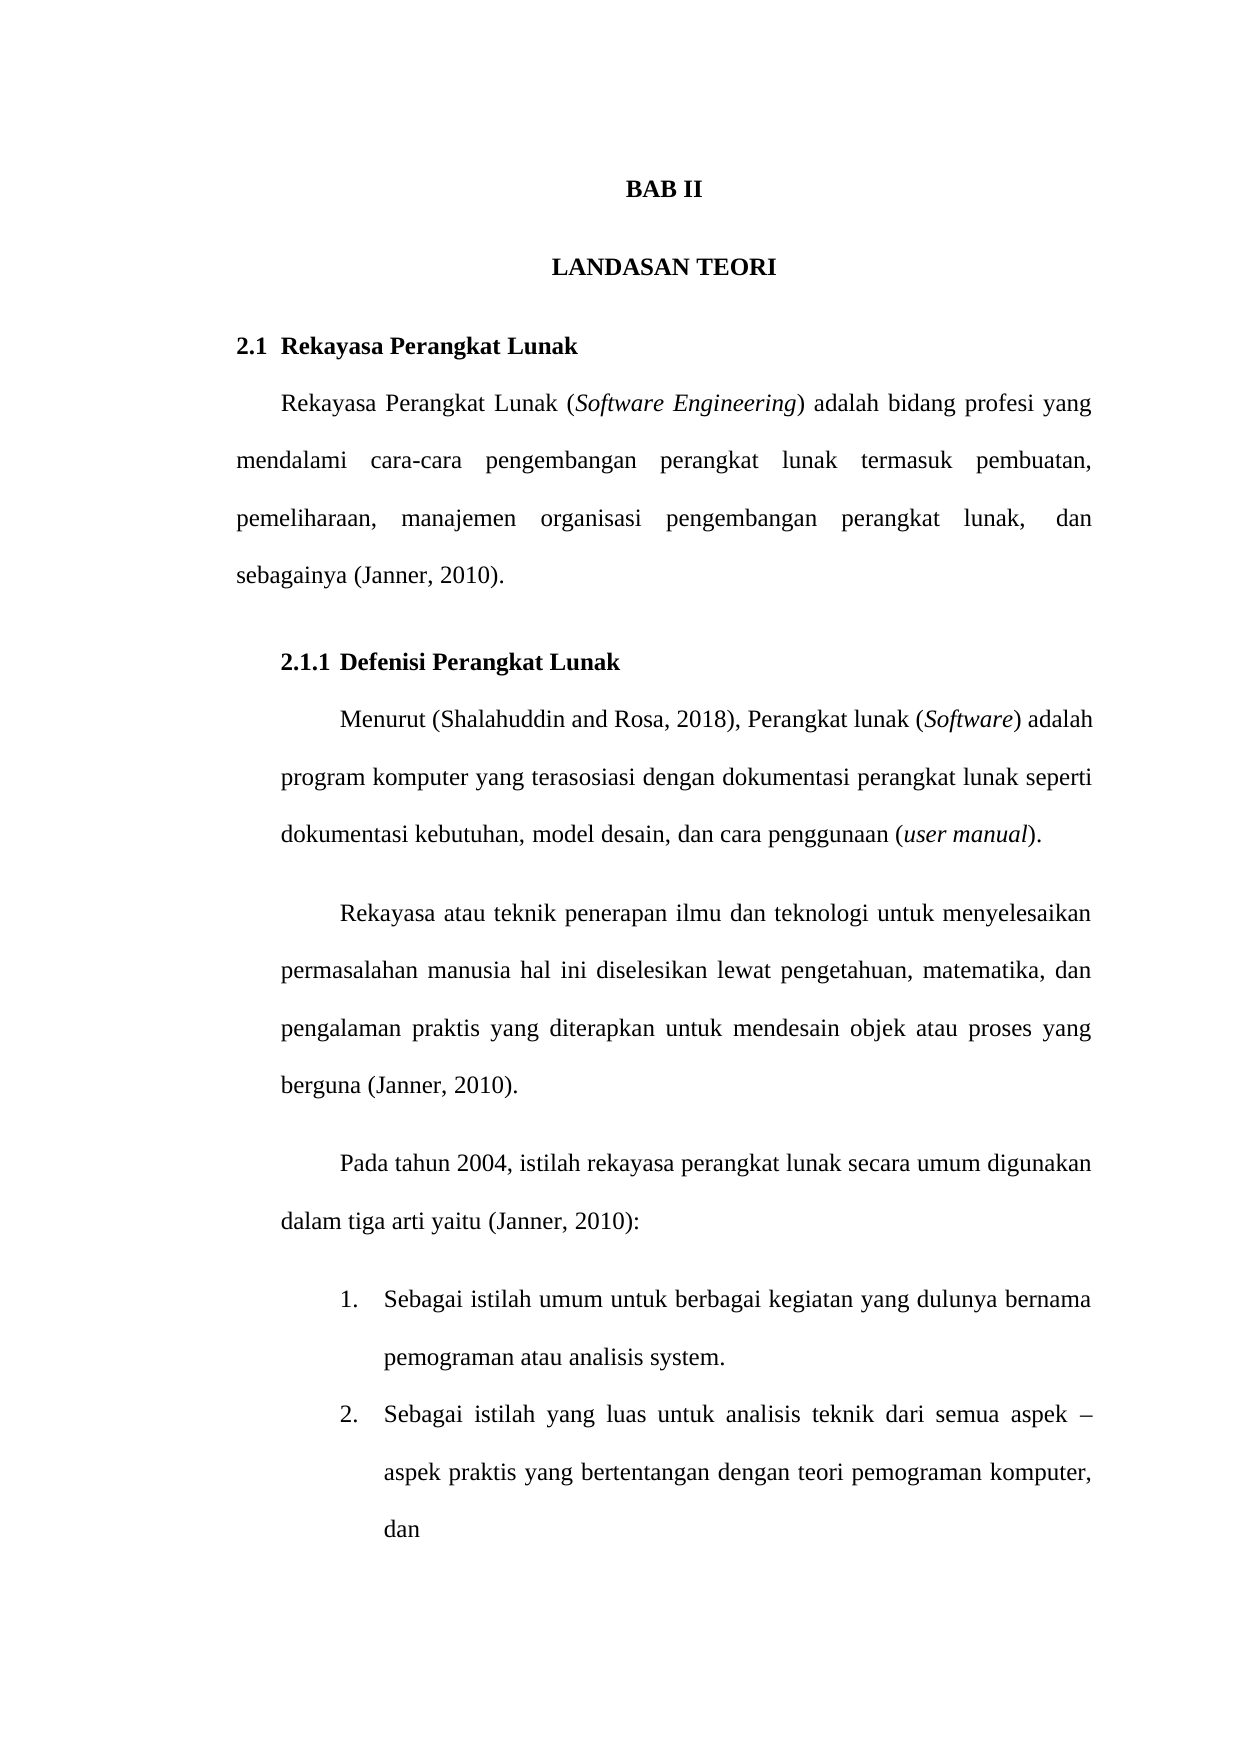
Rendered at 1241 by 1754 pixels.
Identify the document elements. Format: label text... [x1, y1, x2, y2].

subtitle BAB II LANDASAN TEORI [552, 174, 777, 281]
text Pada tahun 2004, istilah rekayasa perangkat lunak secara umum digunakan dalam tiga arti yaitu (Janner, 2010): [281, 1148, 1092, 1234]
list Sebagai istilah yang luas untuk analisis teknik dari semua aspek – aspek praktis yang bertentangan dengan teori pemograman komputer, dan [339, 1399, 1092, 1543]
subtitle Defenisi Perangkat Lunak [280, 647, 1178, 676]
list Sebagai istilah umum untuk berbagai kegiatan yang dulunya bernama pemograman atau analisis system. [339, 1284, 1091, 1371]
text Rekayasa atau teknik penerapan ilmu dan teknologi untuk menyelesaikan permasalahan manusia hal ini diselesikan lewat pengetahuan, matematika, dan pengalaman praktis yang diterapkan untuk mendesain objek atau proses yang berguna (Janner, 2010). [281, 898, 1092, 1099]
text Menurut (Shalahuddin and Rosa, 2018), Perangkat lunak (Software) adalah program komputer yang terasosiasi dengan dokumentasi perangkat lunak seperti dokumentasi kebutuhan, model desain, dan cara penggunaan (user manual). [281, 704, 1093, 848]
subtitle Rekayasa Perangkat Lunak [236, 331, 1178, 360]
text Rekayasa Perangkat Lunak (Software Engineering) adalah bidang profesi yang mendalami cara-cara pengembangan perangkat lunak termasuk pembuatan, pemeliharaan, manajemen organisasi pengembangan perangkat lunak, dan sebagainya (Janner, 2010). [236, 388, 1092, 589]
